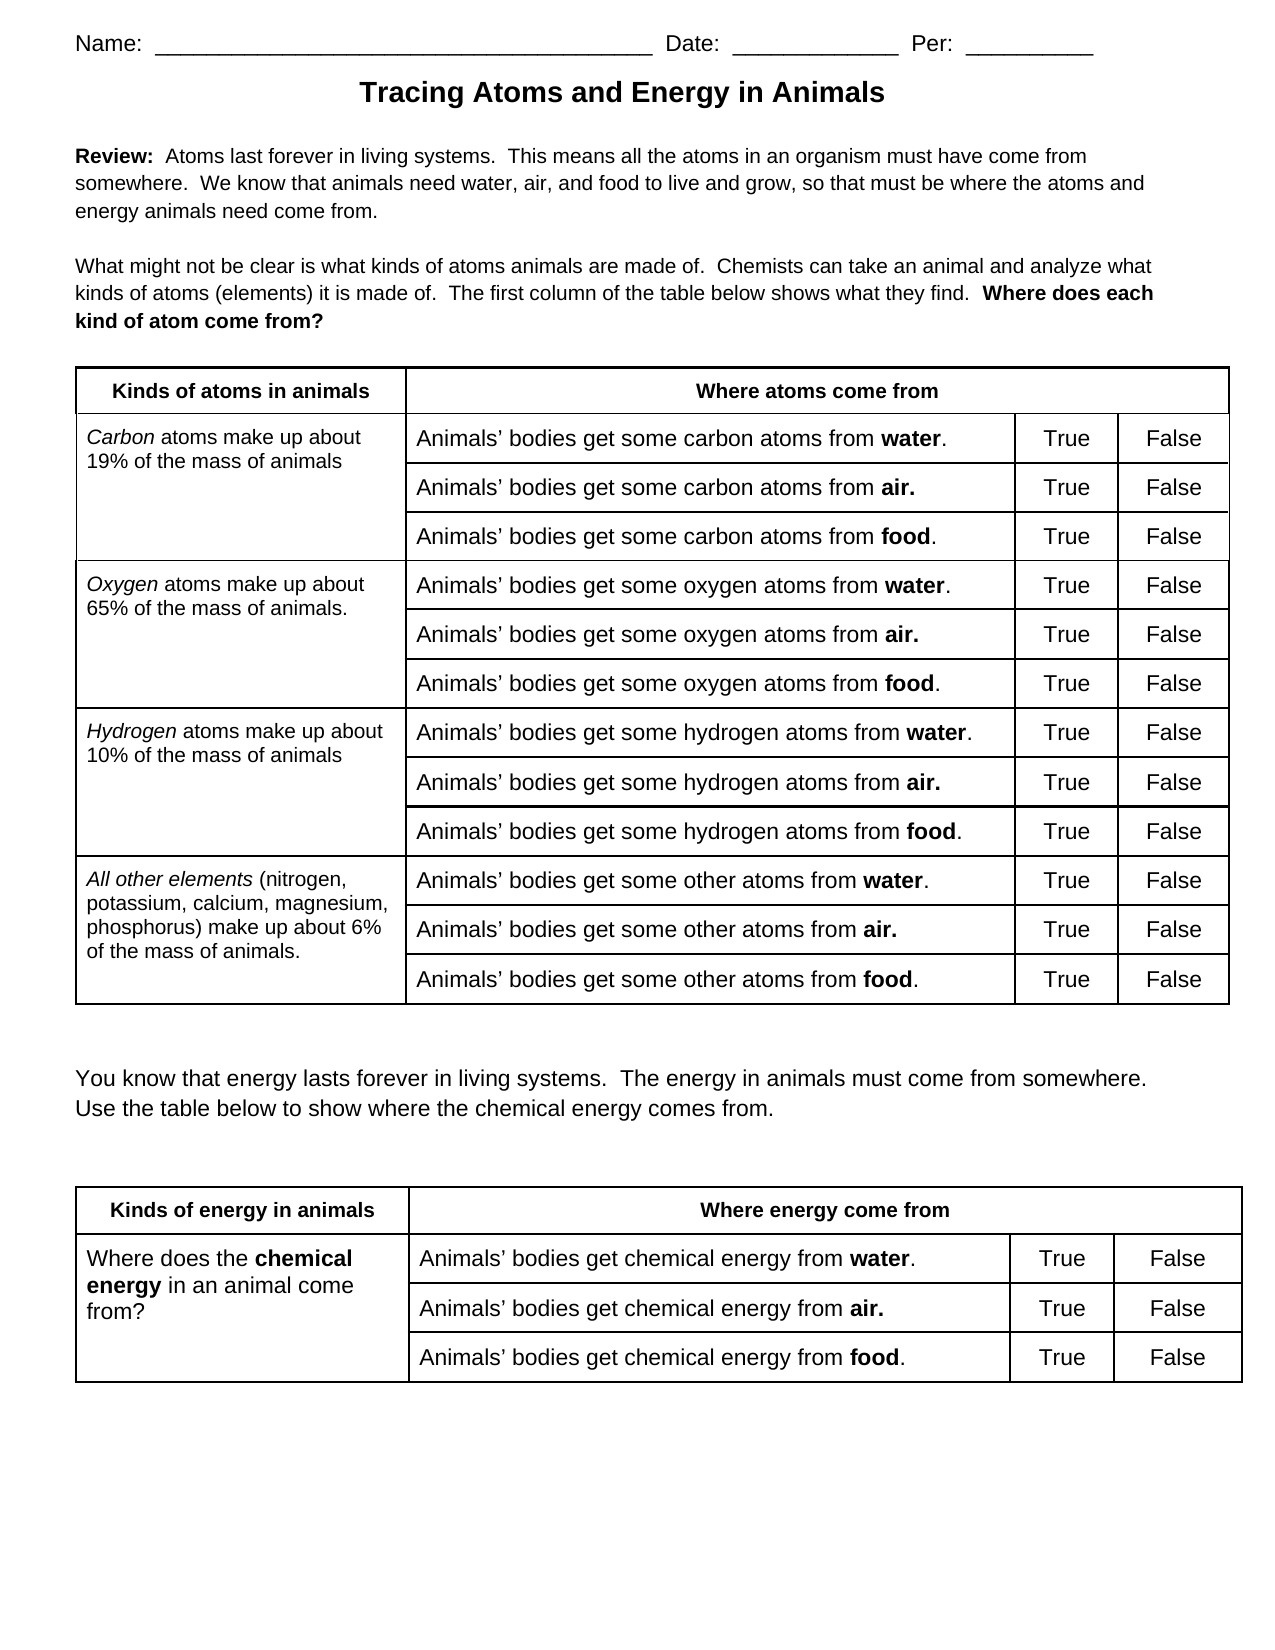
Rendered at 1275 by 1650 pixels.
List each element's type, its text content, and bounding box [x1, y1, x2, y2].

table_cell False [1115, 1284, 1241, 1331]
table_cell Animals’ bodies get some carbon atoms from water. [407, 414, 1014, 462]
table_cell False [1119, 758, 1228, 805]
table_cell True [1011, 1333, 1113, 1381]
table_header Kinds of energy in animals [77, 1188, 408, 1233]
table_cell False [1119, 808, 1228, 855]
table_cell False [1119, 561, 1228, 608]
table_cell True [1016, 906, 1117, 953]
table_cell True [1016, 561, 1117, 608]
table_cell Where does the chemical energy in an animal come from? [77, 1235, 408, 1381]
table_cell False [1119, 955, 1228, 1002]
text Tracing Atoms and Energy in Animals [75, 75, 1170, 108]
table_cell False [1115, 1235, 1241, 1282]
table_cell Animals’ bodies get some other atoms from food. [407, 955, 1014, 1002]
table_cell True [1016, 857, 1117, 904]
table_cell Animals’ bodies get chemical energy from water. [410, 1235, 1009, 1282]
table_cell True [1016, 513, 1117, 560]
table_cell Animals’ bodies get some carbon atoms from air. [407, 464, 1014, 511]
text You know that energy lasts forever in living systems. The energy in animals must come from somewhere. Use the table below to show where the chemical energy comes from. [75, 1065, 1170, 1122]
table_cell True [1016, 660, 1117, 707]
table_cell True [1016, 808, 1117, 855]
table_cell False [1119, 857, 1228, 904]
table_header Where energy come from [410, 1188, 1241, 1233]
table_cell True [1016, 464, 1117, 511]
table_cell Animals’ bodies get chemical energy from air. [410, 1284, 1009, 1331]
text Review: Atoms last forever in living systems. This means all the atoms in an organism must have come from somewhere. We know that animals need water, air, and food to live and grow, so that must be where the atoms and energy animals need come from. [75, 144, 1170, 223]
table_cell Hydrogen atoms make up about 10% of the mass of animals [77, 709, 405, 855]
table_cell Carbon atoms make up about 19% of the mass of animals [77, 414, 405, 560]
table_cell Animals’ bodies get some hydrogen atoms from food. [407, 808, 1014, 855]
table_cell Animals’ bodies get some oxygen atoms from air. [407, 610, 1014, 658]
table_cell Animals’ bodies get some oxygen atoms from food. [407, 660, 1014, 707]
table_cell Animals’ bodies get some other atoms from water. [407, 857, 1014, 904]
table_cell True [1016, 955, 1117, 1002]
table_cell False [1115, 1333, 1241, 1381]
table_cell True [1016, 758, 1117, 805]
table_cell False [1119, 610, 1228, 658]
table_header Where atoms come from [407, 369, 1228, 413]
table_cell Animals’ bodies get some other atoms from air. [407, 906, 1014, 953]
table_cell False [1119, 906, 1228, 953]
table_cell False [1119, 414, 1229, 462]
table_cell Animals’ bodies get some carbon atoms from food. [407, 513, 1014, 560]
text What might not be clear is what kinds of atoms animals are made of. Chemists can take an animal and analyze what kinds of atoms (elements) it is made of. The first column of the table below shows what they find. Where does each kind of atom come from? [75, 254, 1170, 333]
table_cell Oxygen atoms make up about 65% of the mass of animals. [77, 561, 405, 707]
table_cell False [1119, 511, 1229, 560]
table_cell All other elements (nitrogen, potassium, calcium, magnesium, phosphorus) make up about 6% of the mass of animals. [77, 857, 405, 1002]
table_cell Animals’ bodies get some hydrogen atoms from air. [407, 758, 1014, 805]
table_cell True [1011, 1284, 1113, 1331]
table_cell False [1119, 660, 1228, 707]
table_header Kinds of atoms in animals [77, 369, 405, 413]
table_cell False [1119, 462, 1229, 511]
table_cell True [1016, 709, 1117, 756]
table_cell Animals’ bodies get some oxygen atoms from water. [407, 561, 1014, 608]
table_cell True [1011, 1235, 1113, 1282]
table_cell Animals’ bodies get some hydrogen atoms from water. [407, 709, 1014, 756]
table_cell False [1119, 709, 1228, 756]
table_cell True [1016, 610, 1117, 658]
table_cell Animals’ bodies get chemical energy from food. [410, 1333, 1009, 1381]
table_cell True [1016, 414, 1117, 462]
